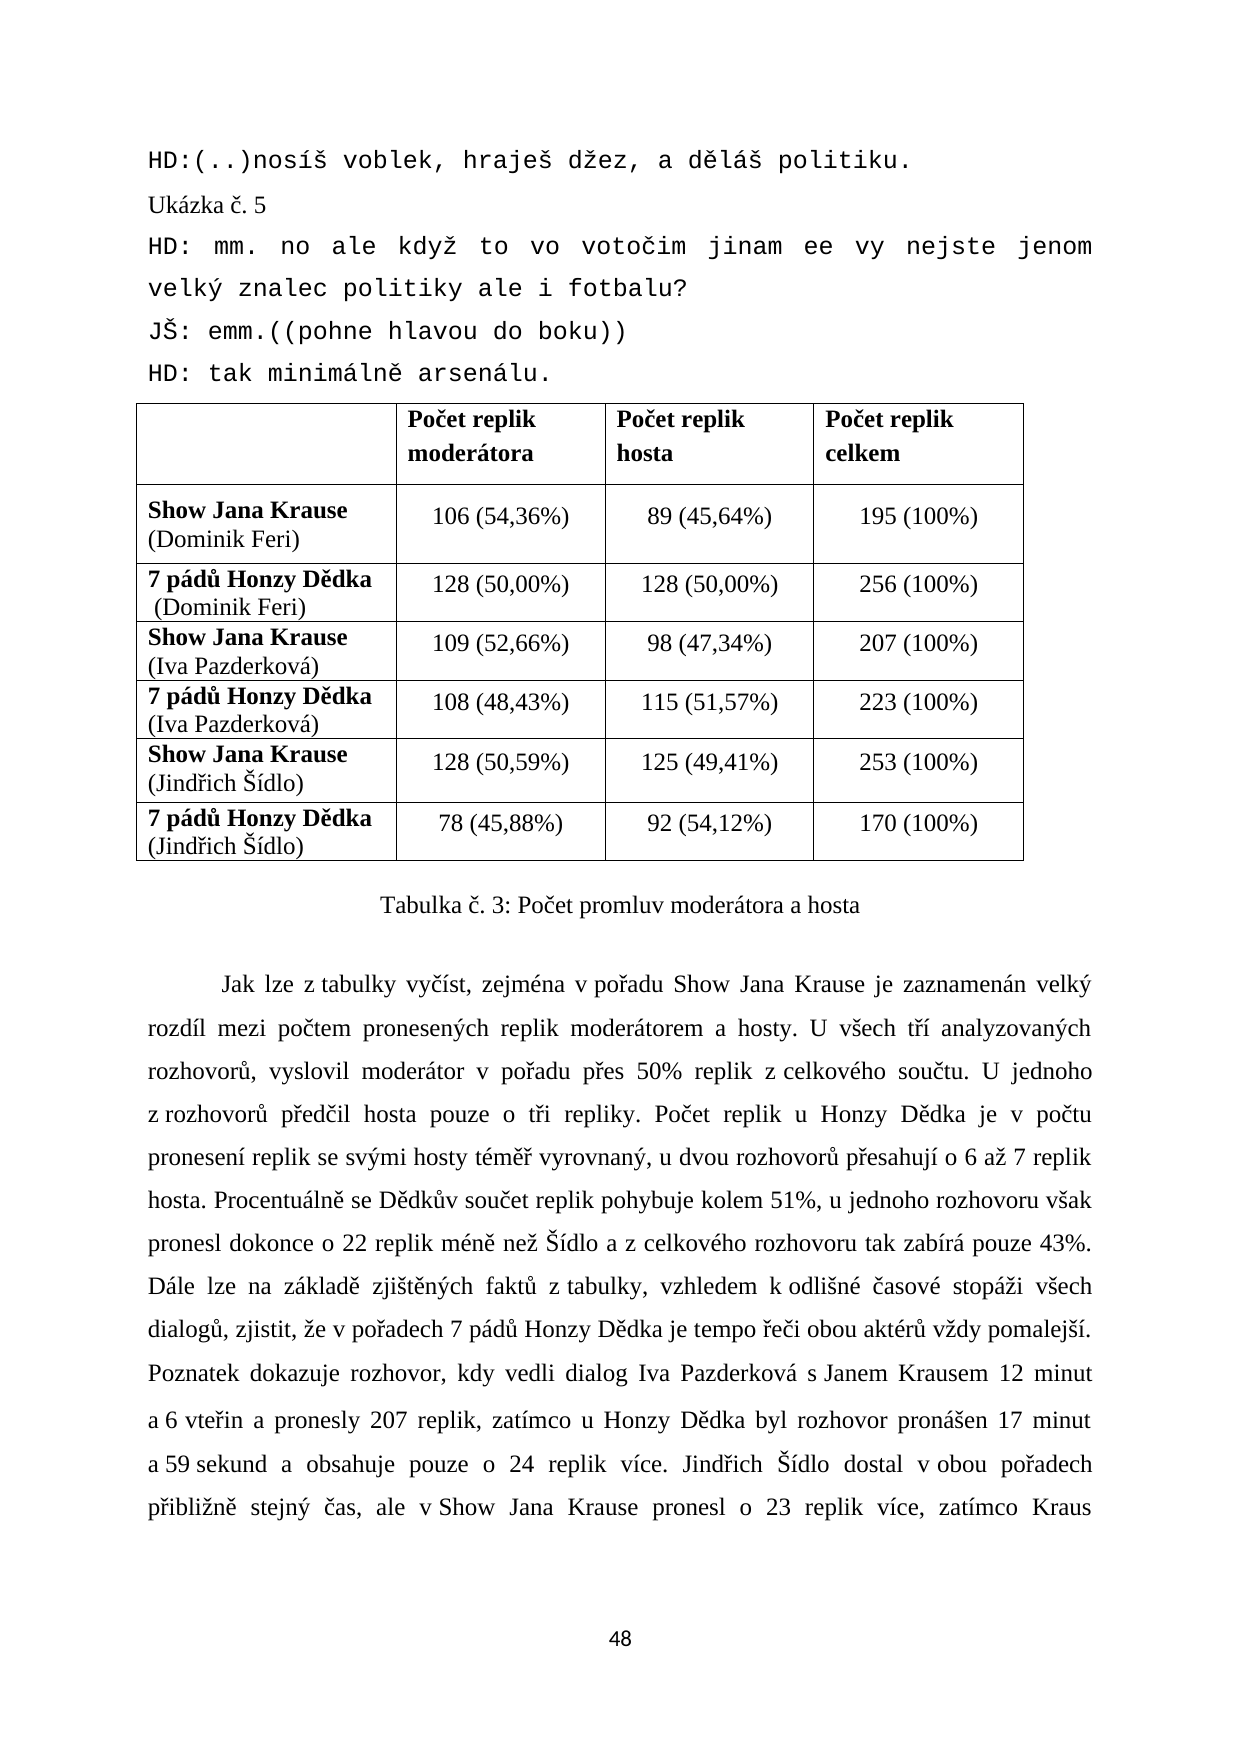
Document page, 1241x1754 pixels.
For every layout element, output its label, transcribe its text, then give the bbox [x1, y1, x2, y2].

table_cell 106 (54,36%) [397, 485, 605, 563]
table_cell Show Jana Krause (Jindřich Šídlo) [137, 739, 396, 802]
text Ukázka č. 5 [148, 190, 1093, 219]
table_cell Show Jana Krause (Iva Pazderková) [137, 622, 396, 680]
table_cell 128 (50,00%) [397, 564, 605, 621]
table_header Počet replik celkem [814, 404, 1023, 484]
table_cell 98 (47,34%) [606, 622, 813, 680]
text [148, 969, 1093, 1564]
text Tabulka č. 3: Počet promluv moderátora a hosta [148, 890, 1093, 919]
text HD: mm. no ale když to vo votočim jinam ee vy nejste jenom velký znalec politiky ale i fotbalu? [148, 233, 1093, 304]
table_cell 170 (100%) [814, 803, 1023, 860]
table_cell 7 pádů Honzy Dědka (Iva Pazderková) [137, 681, 396, 738]
table_cell 128 (50,00%) [606, 564, 813, 621]
table_cell 89 (45,64%) [606, 485, 813, 563]
table_cell 223 (100%) [814, 681, 1023, 738]
table_cell 7 pádů Honzy Dědka (Dominik Feri) [137, 564, 396, 621]
text HD: tak minimálně arsenálu. [148, 361, 1093, 389]
table_cell 125 (49,41%) [606, 739, 813, 802]
table_cell 7 pádů Honzy Dědka (Jindřich Šídlo) [137, 803, 396, 860]
table_cell 92 (54,12%) [606, 803, 813, 860]
table_cell 128 (50,59%) [397, 739, 605, 802]
table_cell 256 (100%) [814, 564, 1023, 621]
table_cell 115 (51,57%) [606, 681, 813, 738]
text HD:(..)nosíš voblek, hraješ džez, a děláš politiku. [148, 148, 1093, 176]
table_cell 108 (48,43%) [397, 681, 605, 738]
table_cell Show Jana Krause (Dominik Feri) [137, 485, 396, 563]
table_cell 195 (100%) [814, 485, 1023, 563]
table_header [137, 404, 396, 484]
table_header Počet replik moderátora [397, 404, 605, 484]
table_cell 253 (100%) [814, 739, 1023, 802]
table_cell 78 (45,88%) [397, 803, 605, 860]
table_cell 109 (52,66%) [397, 622, 605, 680]
text JŠ: emm.((pohne hlavou do boku)) [148, 318, 1093, 347]
table_cell 207 (100%) [814, 622, 1023, 680]
table_header Počet replik hosta [606, 404, 813, 484]
